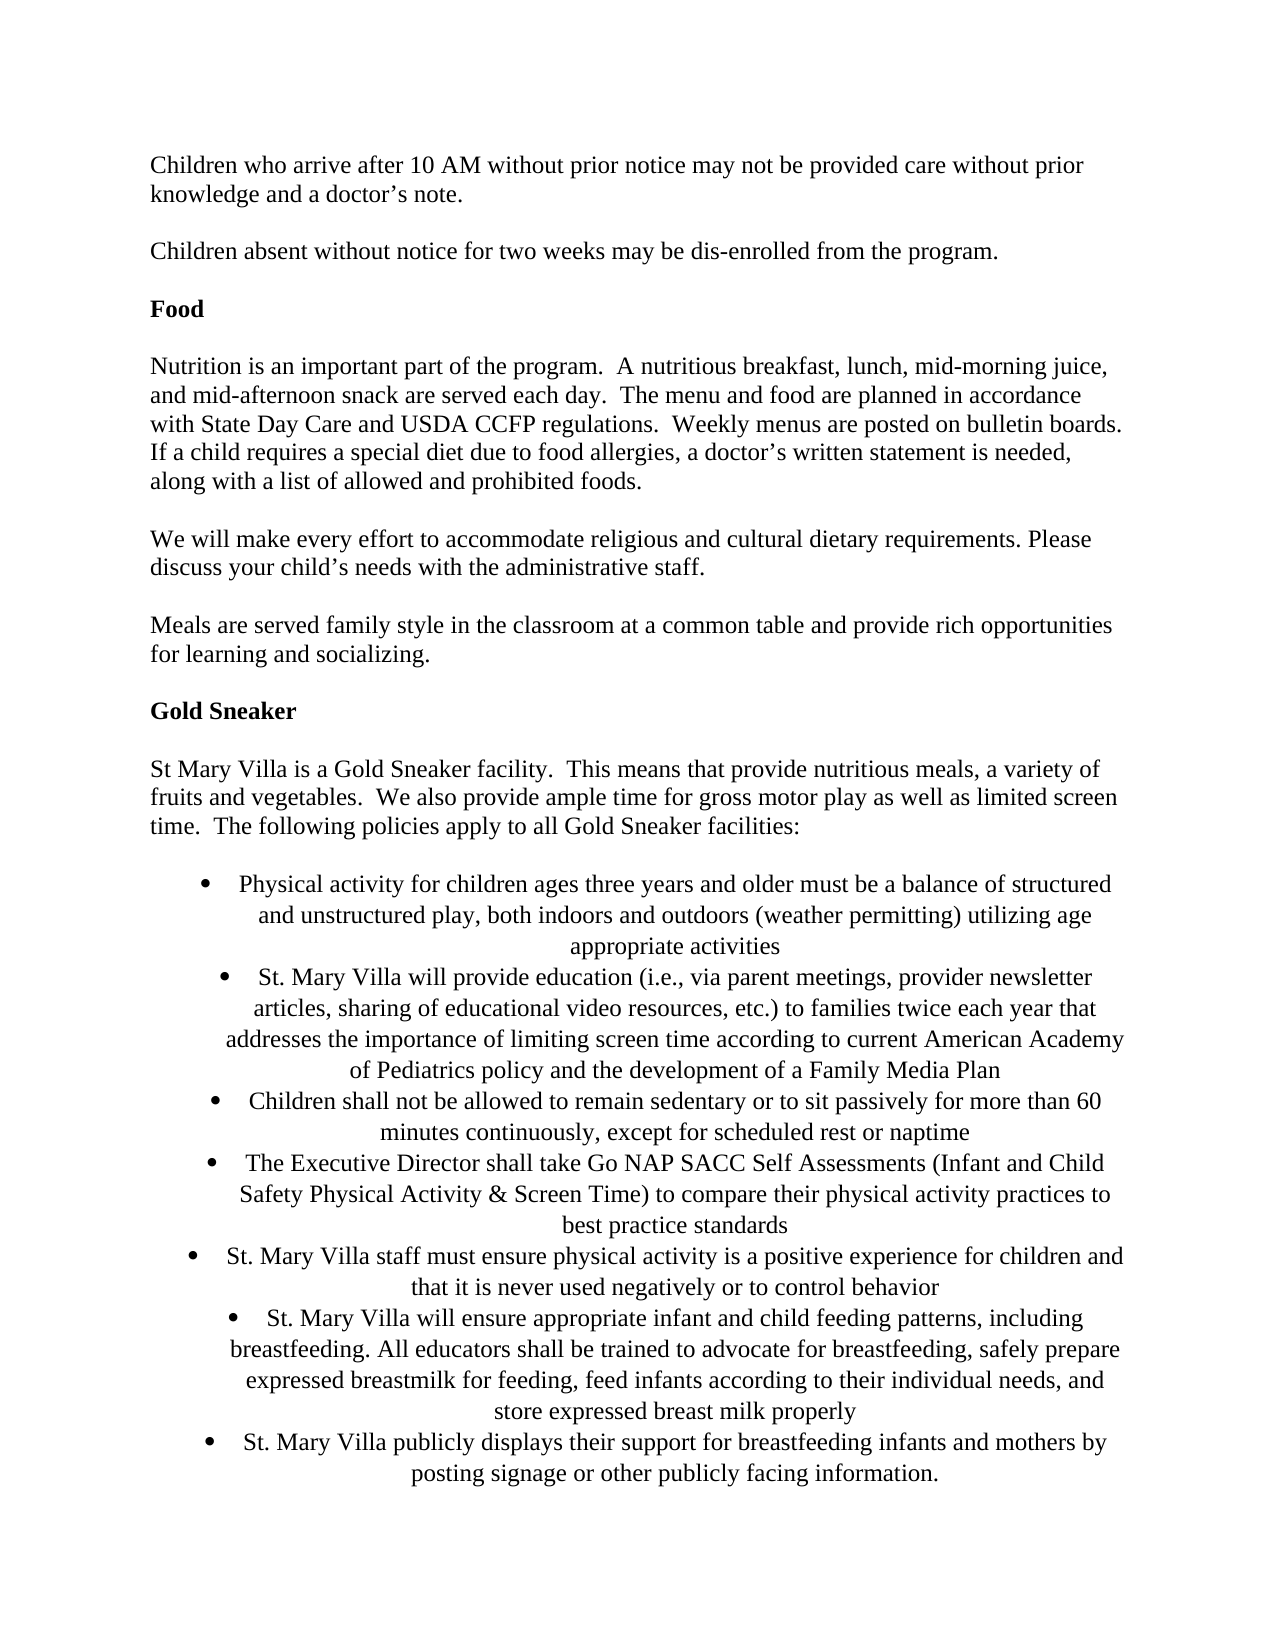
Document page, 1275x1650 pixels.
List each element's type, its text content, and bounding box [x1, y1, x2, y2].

list Children shall not be allowed to remain sedentary or to sit passively for more than 60 minutes continuously, except for scheduled rest or naptime [187, 1086, 1125, 1146]
text Children who arrive after 10 AM without prior notice may not be provided care without prior knowledge and a doctor’s note. [150, 150, 1125, 207]
list St. Mary Villa publicly displays their support for breastfeeding infants and mothers by posting signage or other publicly facing information. [187, 1427, 1125, 1487]
text Meals are served family style in the classroom at a common table and provide rich opportunities for learning and socializing. [150, 610, 1125, 667]
text Children absent without notice for two weeks may be dis-enrolled from the program. [150, 236, 1125, 265]
text We will make every effort to accommodate religious and cultural dietary requirements. Please discuss your child’s needs with the administrative staff. [150, 524, 1125, 581]
list St. Mary Villa will provide education (i.e., via parent meetings, provider newsletter articles, sharing of educational video resources, etc.) to families twice each year that addresses the importance of limiting screen time according to current American Academy of Pediatrics policy and the development of a Family Media Plan [187, 962, 1125, 1084]
text Food [150, 294, 1125, 322]
text Nutrition is an important part of the program. A nutritious breakfast, lunch, mid-morning juice, and mid-afternoon snack are served each day. The menu and food are planned in accordance with State Day Care and USDA CCFP regulations. Weekly menus are posted on bulletin boards. If a child requires a special diet due to food allergies, a doctor’s written statement is needed, along with a list of allowed and prohibited foods. [150, 351, 1125, 495]
list The Executive Director shall take Go NAP SACC Self Assessments (Infant and Child Safety Physical Activity & Screen Time) to compare their physical activity practices to best practice standards [187, 1148, 1125, 1239]
list St. Mary Villa will ensure appropriate infant and child feeding patterns, including breastfeeding. All educators shall be trained to advocate for breastfeeding, safely prepare expressed breastmilk for feeding, feed infants according to their individual needs, and store expressed breast milk properly [187, 1303, 1125, 1425]
list St. Mary Villa staff must ensure physical activity is a positive experience for children and that it is never used negatively or to control behavior [187, 1241, 1125, 1301]
text St Mary Villa is a Gold Sneaker facility. This means that provide nutritious meals, a variety of fruits and vegetables. We also provide ample time for gross motor play as well as limited screen time. The following policies apply to all Gold Sneaker facilities: [150, 754, 1125, 840]
list Physical activity for children ages three years and older must be a balance of structured and unstructured play, both indoors and outdoors (weather permitting) utilizing age appropriate activities [187, 869, 1125, 959]
text Gold Sneaker [150, 696, 1125, 725]
